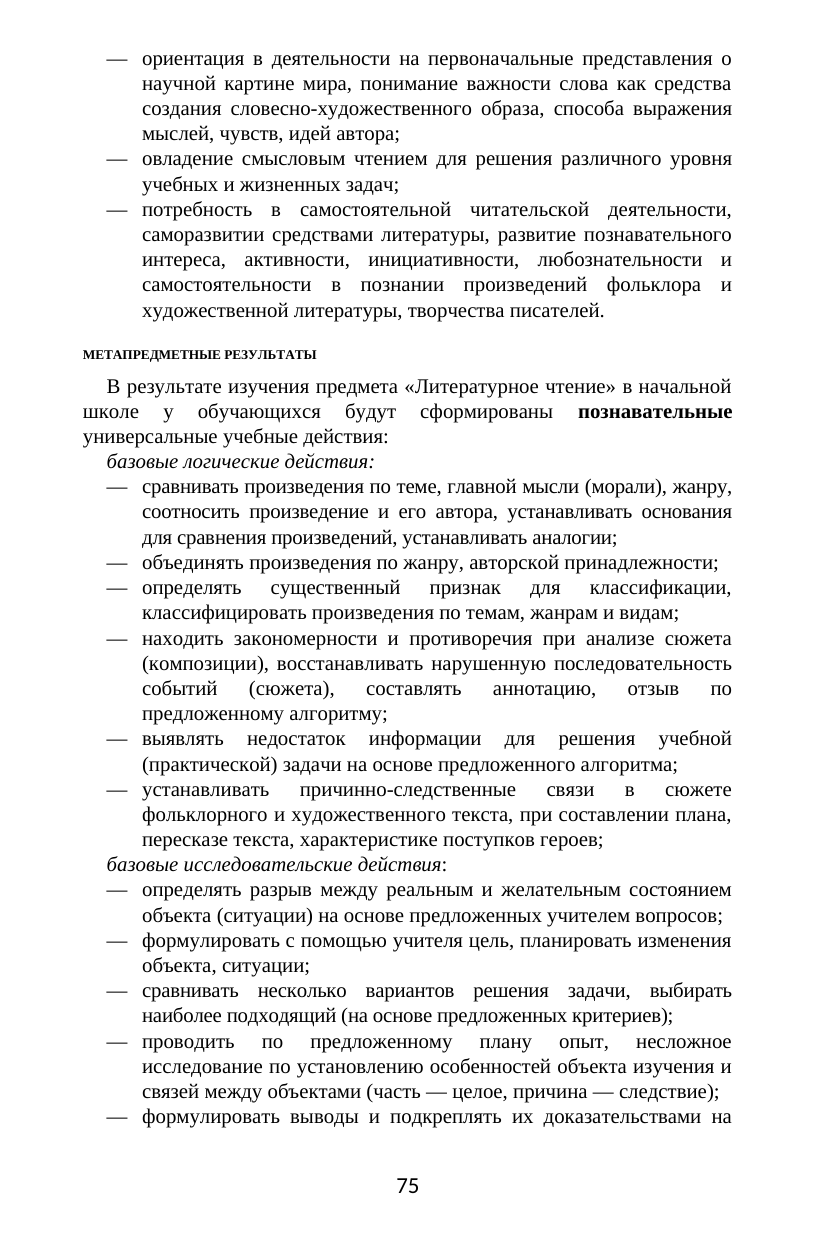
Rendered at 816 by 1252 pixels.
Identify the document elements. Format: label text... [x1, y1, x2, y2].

list потребность в самостоятельной читательской деятельности, саморазвитии средствами литературы, развитие познавательного интереса, активности, инициативности, любознательности и самостоятельности в познании произведений фольклора и художественной литературы, творчества писателей. [106, 196, 732, 322]
list объединять произведения по жанру, авторской принадлежности; [106, 549, 732, 574]
text В результате изучения предмета «Литературное чтение» в начальной школе у обучающихся будут сформированы познавательные универсальные учебные действия: [83, 373, 732, 448]
list находить закономерности и противоречия при анализе сюжета (композиции), восстанавливать нарушенную последовательность событий (сюжета), составлять аннотацию, отзыв по предложенному алгоритму; [106, 624, 732, 725]
list сравнивать произведения по теме, главной мысли (морали), жанру, соотносить произведение и его автора, устанавливать основания для сравнения произведений, устанавливать аналогии; [106, 473, 732, 549]
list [106, 1103, 732, 1128]
list формулировать с помощью учителя цель, планировать изменения объекта, ситуации; [106, 927, 732, 977]
list проводить по предложенному плану опыт, несложное исследование по установлению особенностей объекта изучения и связей между объектами (часть — целое, причина — следствие); [106, 1027, 732, 1103]
list сравнивать несколько вариантов решения задачи, выбирать наиболее подходящий (на основе предложенных критериев); [106, 977, 732, 1027]
list определять существенный признак для классификации, классифицировать произведения по темам, жанрам и видам; [106, 574, 732, 624]
text МЕТАПРЕДМЕТНЫЕ РЕЗУЛЬТАТЫ [83, 347, 732, 373]
text базовые исследовательские действия: [83, 851, 732, 876]
list определять разрыв между реальным и желательным состоянием объекта (ситуации) на основе предложенных учителем вопросов; [106, 876, 732, 927]
list устанавливать причинно-следственные связи в сюжете фольклорного и художественного текста, при составлении плана, пересказе текста, характеристике поступков героев; [106, 776, 732, 851]
list овладение смысловым чтением для решения различного уровня учебных и жизненных задач; [106, 145, 732, 196]
list выявлять недостаток информации для решения учебной (практической) задачи на основе предложенного алгоритма; [106, 725, 732, 776]
list ориентация в деятельности на первоначальные представления о научной картине мира, понимание важности слова как средства создания словесно-художественного образа, способа выражения мыслей, чувств, идей автора; [106, 44, 732, 145]
text базовые логические действия: [83, 448, 732, 473]
